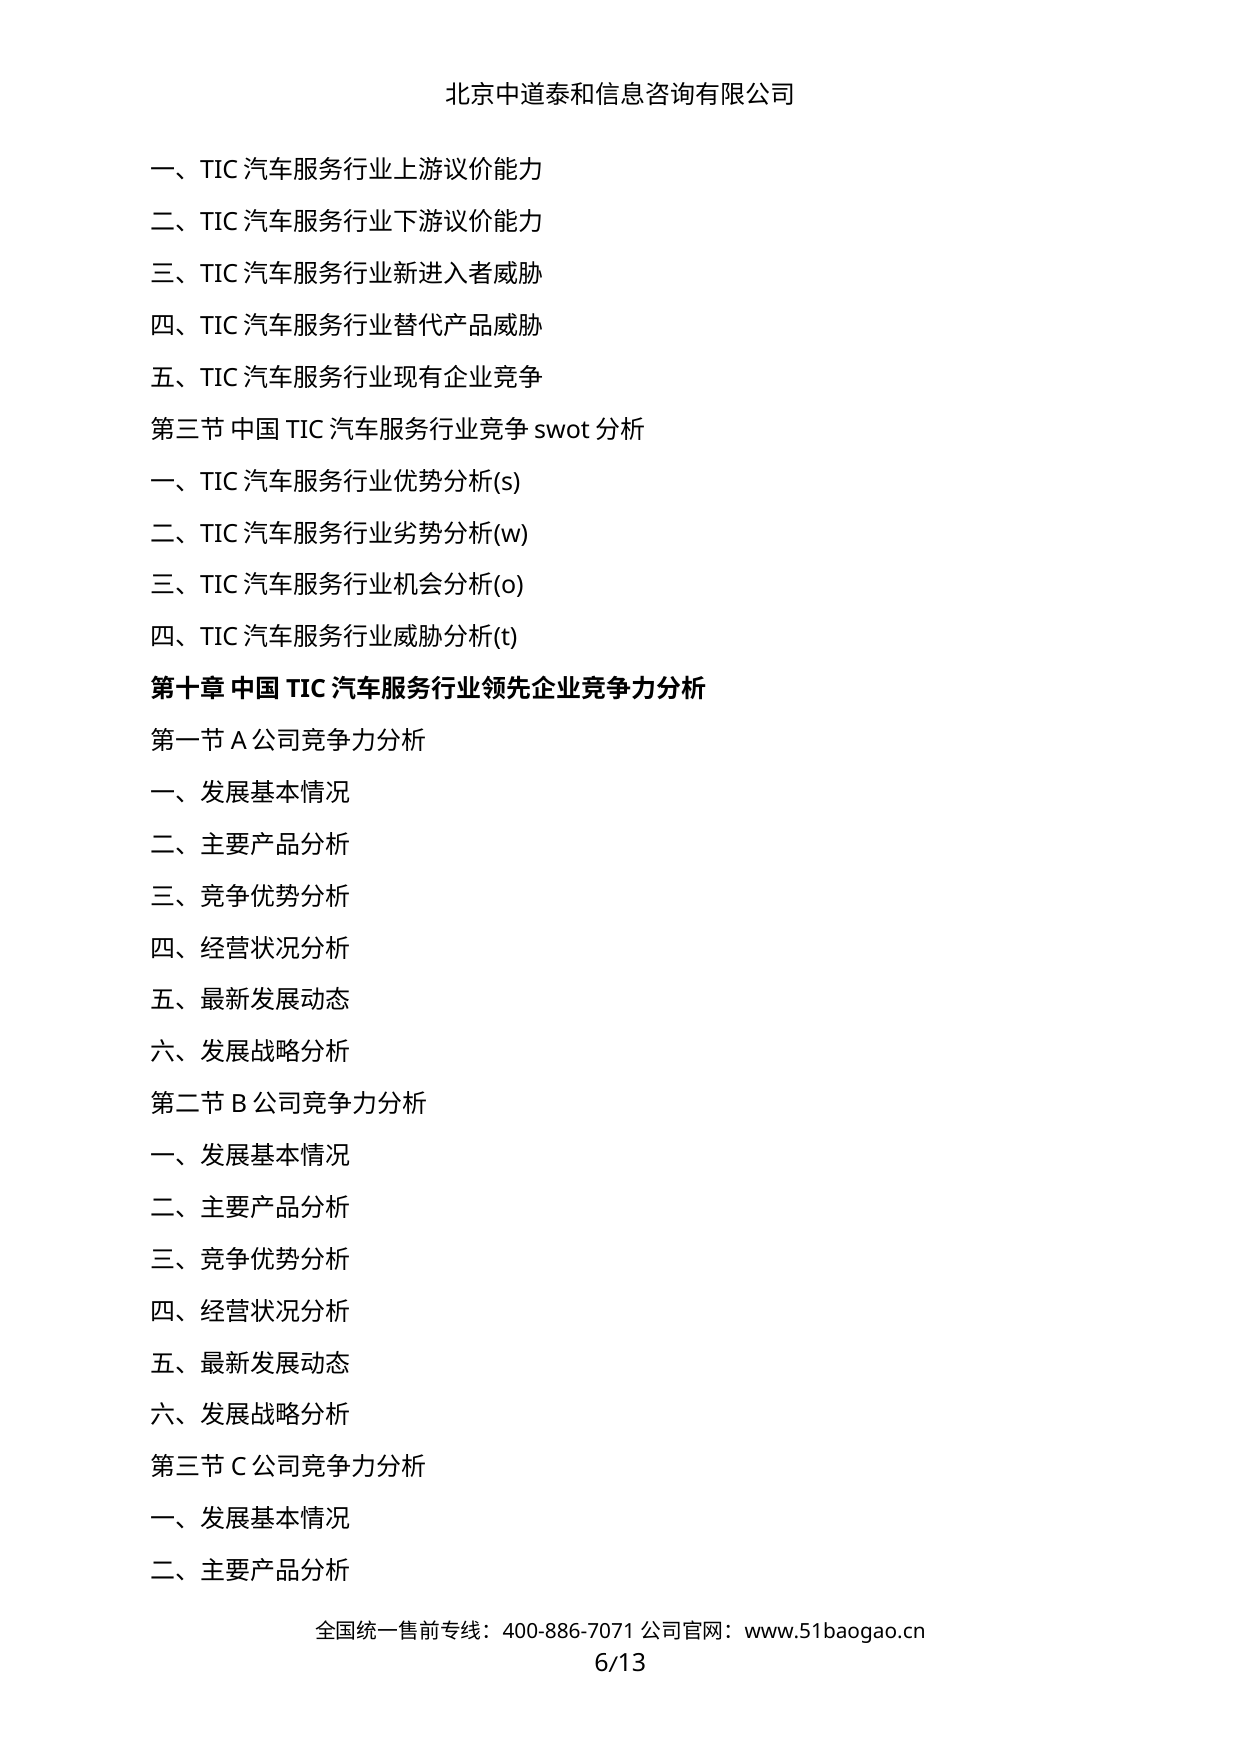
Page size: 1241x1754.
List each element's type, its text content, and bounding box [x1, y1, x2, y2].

text 二、主要产品分析 [150, 1551, 1090, 1587]
text 第三节 C公司竞争力分析 [150, 1447, 1090, 1483]
text 五、最新发展动态 [150, 980, 1090, 1016]
text 五、TIC汽车服务行业现有企业竞争 [150, 357, 1090, 394]
text 二、TIC汽车服务行业下游议价能力 [150, 202, 1090, 238]
text 三、竞争优势分析 [150, 876, 1090, 912]
text 四、经营状况分析 [150, 928, 1090, 964]
text 第十章 中国TIC汽车服务行业领先企业竞争力分析 [150, 669, 1090, 705]
text 二、TIC汽车服务行业劣势分析(w) [150, 513, 1090, 549]
text 六、发展战略分析 [150, 1032, 1090, 1068]
text 六、发展战略分析 [150, 1395, 1090, 1431]
text 第一节 A公司竞争力分析 [150, 721, 1090, 757]
text 二、主要产品分析 [150, 824, 1090, 861]
text 三、TIC汽车服务行业机会分析(o) [150, 565, 1090, 601]
text 四、经营状况分析 [150, 1291, 1090, 1327]
text 二、主要产品分析 [150, 1187, 1090, 1224]
text 四、TIC汽车服务行业替代产品威胁 [150, 306, 1090, 342]
text 第二节 B公司竞争力分析 [150, 1084, 1090, 1120]
text 三、TIC汽车服务行业新进入者威胁 [150, 254, 1090, 290]
text 一、发展基本情况 [150, 772, 1090, 809]
text 一、发展基本情况 [150, 1136, 1090, 1172]
text 一、发展基本情况 [150, 1499, 1090, 1535]
text 三、竞争优势分析 [150, 1239, 1090, 1276]
text 一、TIC汽车服务行业上游议价能力 [150, 150, 1090, 186]
text 四、TIC汽车服务行业威胁分析(t) [150, 617, 1090, 653]
text 第三节 中国TIC汽车服务行业竞争swot分析 [150, 409, 1090, 446]
text 五、最新发展动态 [150, 1343, 1090, 1379]
text 一、TIC汽车服务行业优势分析(s) [150, 461, 1090, 497]
